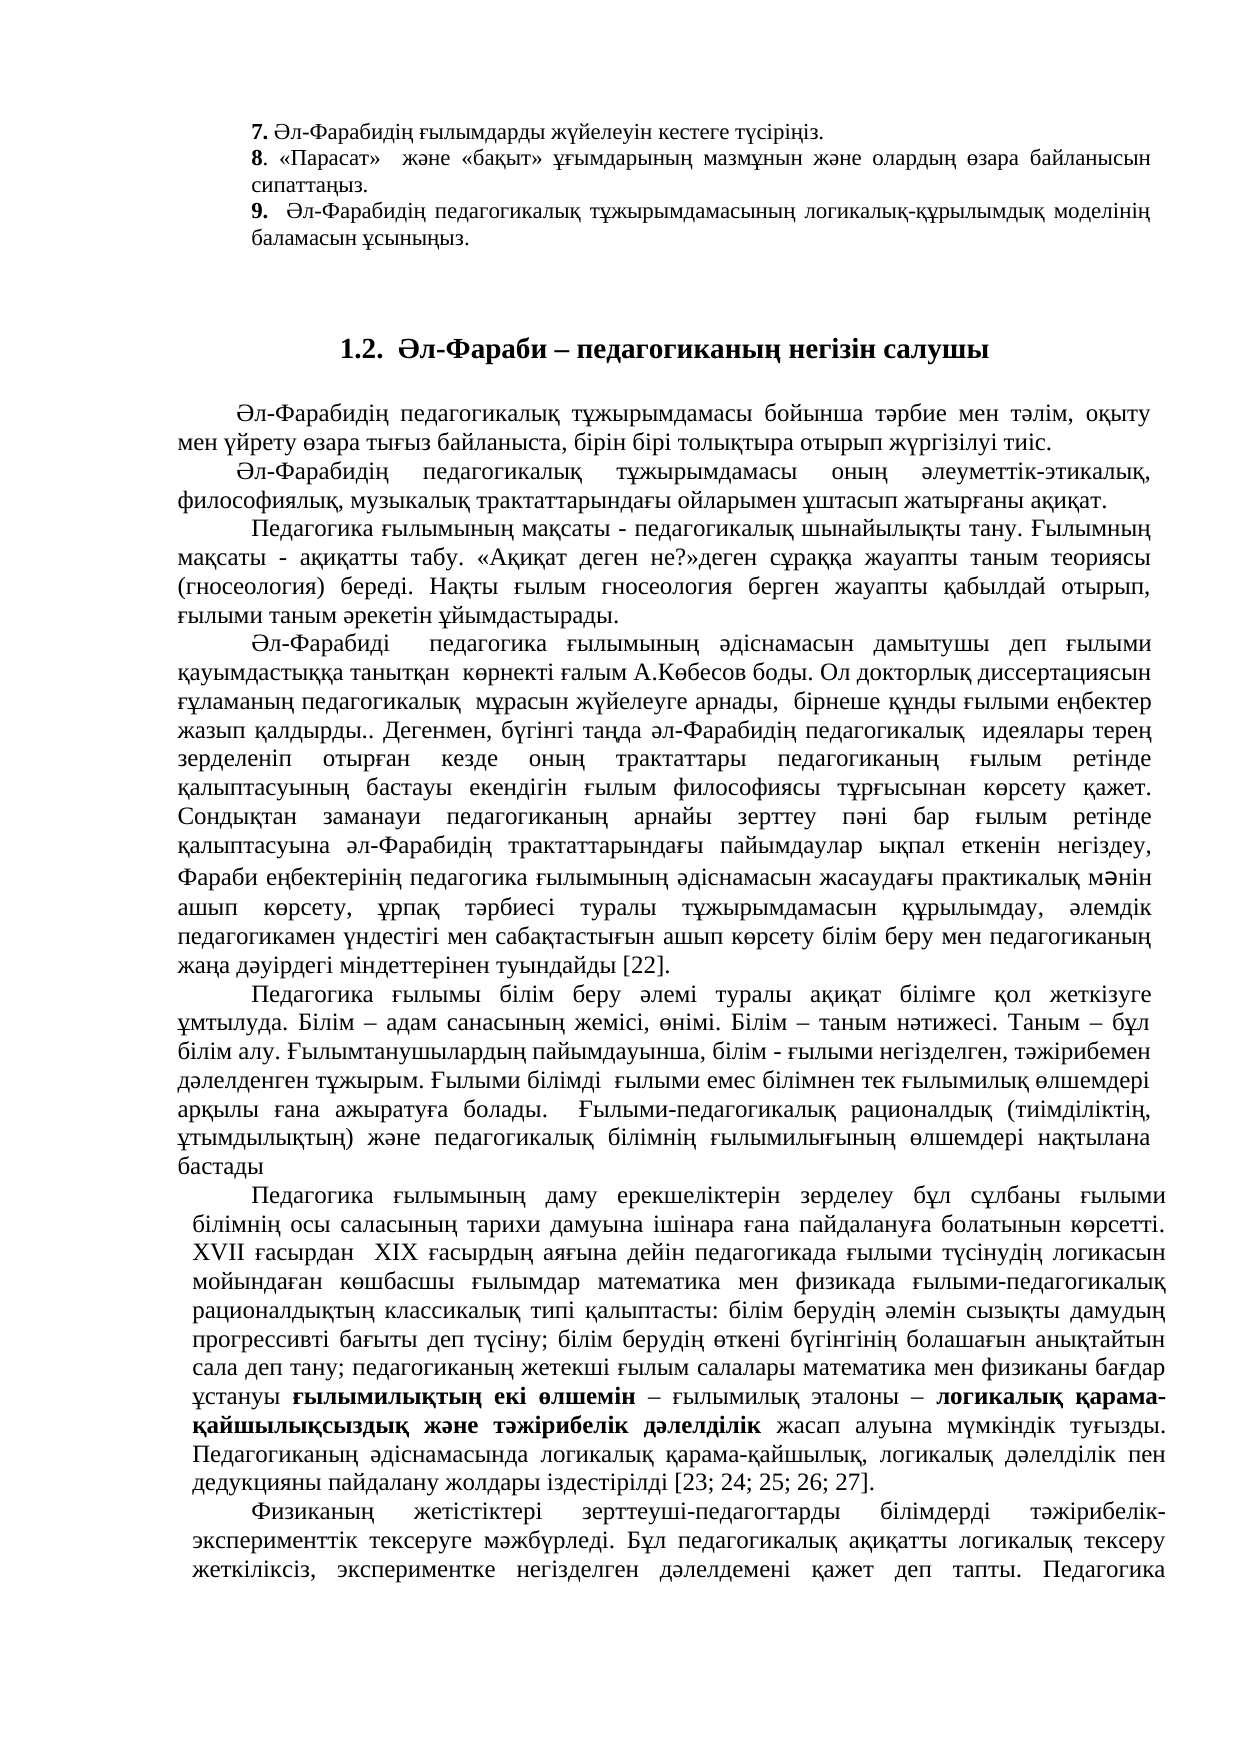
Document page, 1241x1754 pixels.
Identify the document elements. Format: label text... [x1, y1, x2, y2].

text Әл-Фарабидің педагогикалық тұжырымдамасы бойынша тәрбие мен тәлім, оқыту мен үйрету өзара тығыз байланыста, бірін бірі толықтыра отырып жүргізілуі тиіс. [177, 398, 1152, 456]
text 9. Әл-Фарабидің педагогикалық тұжырымдамасының логикалық-құрылымдық моделінің баламасын ұсыныңыз. [251, 197, 1152, 250]
text Әл-Фарабидің педагогикалық тұжырымдамасы оның әлеуметтік-этикалық, философиялық, музыкалық трактаттарындағы ойларымен ұштасып жатырғаны ақиқат. [177, 456, 1152, 513]
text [177, 1496, 1152, 1582]
text 8. «Парасат» және «бақыт» ұғымдарының мазмұнын және олардың өзара байланысын сипаттаңыз. [251, 144, 1152, 197]
text 1.2. Әл-Фараби – педагогиканың негізін салушы [177, 331, 1152, 365]
text 7. Әл-Фарабидің ғылымдарды жүйелеуін кестеге түсіріңіз. [177, 118, 1152, 144]
text Педагогика ғылымы білім беру әлемі туралы ақиқат білімге қол жеткізуге ұмтылуда. Білім – адам санасының жемісі, өнімі. Білім – таным нәтижесі. Таным – бұл білім алу. Ғылымтанушылардың пайымдауынша, білім - ғылыми негізделген, тәжірибемен дәлелденген тұжырым. Ғылыми білімді ғылыми емес білімнен тек ғылымилық өлшемдері арқылы ғана ажыратуға болады. Ғылыми-педагогикалық рационалдық (тиімділіктің, ұтымдылықтың) және педагогикалық білімнің ғылымилығының өлшемдері нақтылана бастады [177, 979, 1152, 1180]
text Педагогика ғылымының даму ерекшеліктерін зерделеу бұл сұлбаны ғылыми білімнің осы саласының тарихи дамуына ішінара ғана пайдалануға болатынын көрсетті. ХVІІ ғасырдан ХІХ ғасырдың аяғына дейін педагогикада ғылыми түсінудің логикасын мойындаған көшбасшы ғылымдар математика мен физикада ғылыми-педагогикалық рационалдықтың классикалық типі қалыптасты: білім берудің әлемін сызықты дамудың прогрессивті бағыты деп түсіну; білім берудің өткені бүгінгінің болашағын анықтайтын сала деп тану; педагогиканың жетекші ғылым салалары математика мен физиканы бағдар ұстануы ғылымилықтың екі өлшемін – ғылымилық эталоны – логикалық қарама-қайшылықсыздық және тәжірибелік дәлелділік жасап алуына мүмкіндік туғызды. Педагогиканың әдіснамасында логикалық қарама-қайшылық, логикалық дәлелділік пен дедукцияны пайдалану жолдары іздестірілді [23; 24; 25; 26; 27]. [177, 1180, 1152, 1496]
text Педагогика ғылымының мақсаты - педагогикалық шынайылықты тану. Ғылымның мақсаты - ақиқатты табу. «Ақиқат деген не?»деген сұраққа жауапты таным теориясы (гносеология) береді. Нақты ғылым гносеология берген жауапты қабылдай отырып, ғылыми таным әрекетін ұйымдастырады. [177, 513, 1152, 628]
text Әл-Фарабиді педагогика ғылымының әдіснамасын дамытушы деп ғылыми қауымдастыққа танытқан көрнекті ғалым А.Көбесов боды. Ол докторлық диссертациясын ғұламаның педагогикалық мұрасын жүйелеуге арнады, бірнеше құнды ғылыми еңбектер жазып қалдырды.. Дегенмен, бүгінгі таңда әл-Фарабидің педагогикалық идеялары терең зерделеніп отырған кезде оның трактаттары педагогиканың ғылым ретінде қалыптасуының бастауы екендігін ғылым философиясы тұрғысынан көрсету қажет. Сондықтан заманауи педагогиканың арнайы зерттеу пәні бар ғылым ретінде қалыптасуына әл-Фарабидің трактаттарындағы пайымдаулар ықпал еткенін негіздеу, Фараби еңбектерінің педагогика ғылымының әдіснамасын жасаудағы практикалық мәнін ашып көрсету, ұрпақ тәрбиесі туралы тұжырымдамасын құрылымдау, әлемдік педагогикамен үндестігі мен сабақтастығын ашып көрсету білім беру мен педагогиканың жаңа дәуірдегі міндеттерінен туындайды [22]. [177, 628, 1152, 979]
